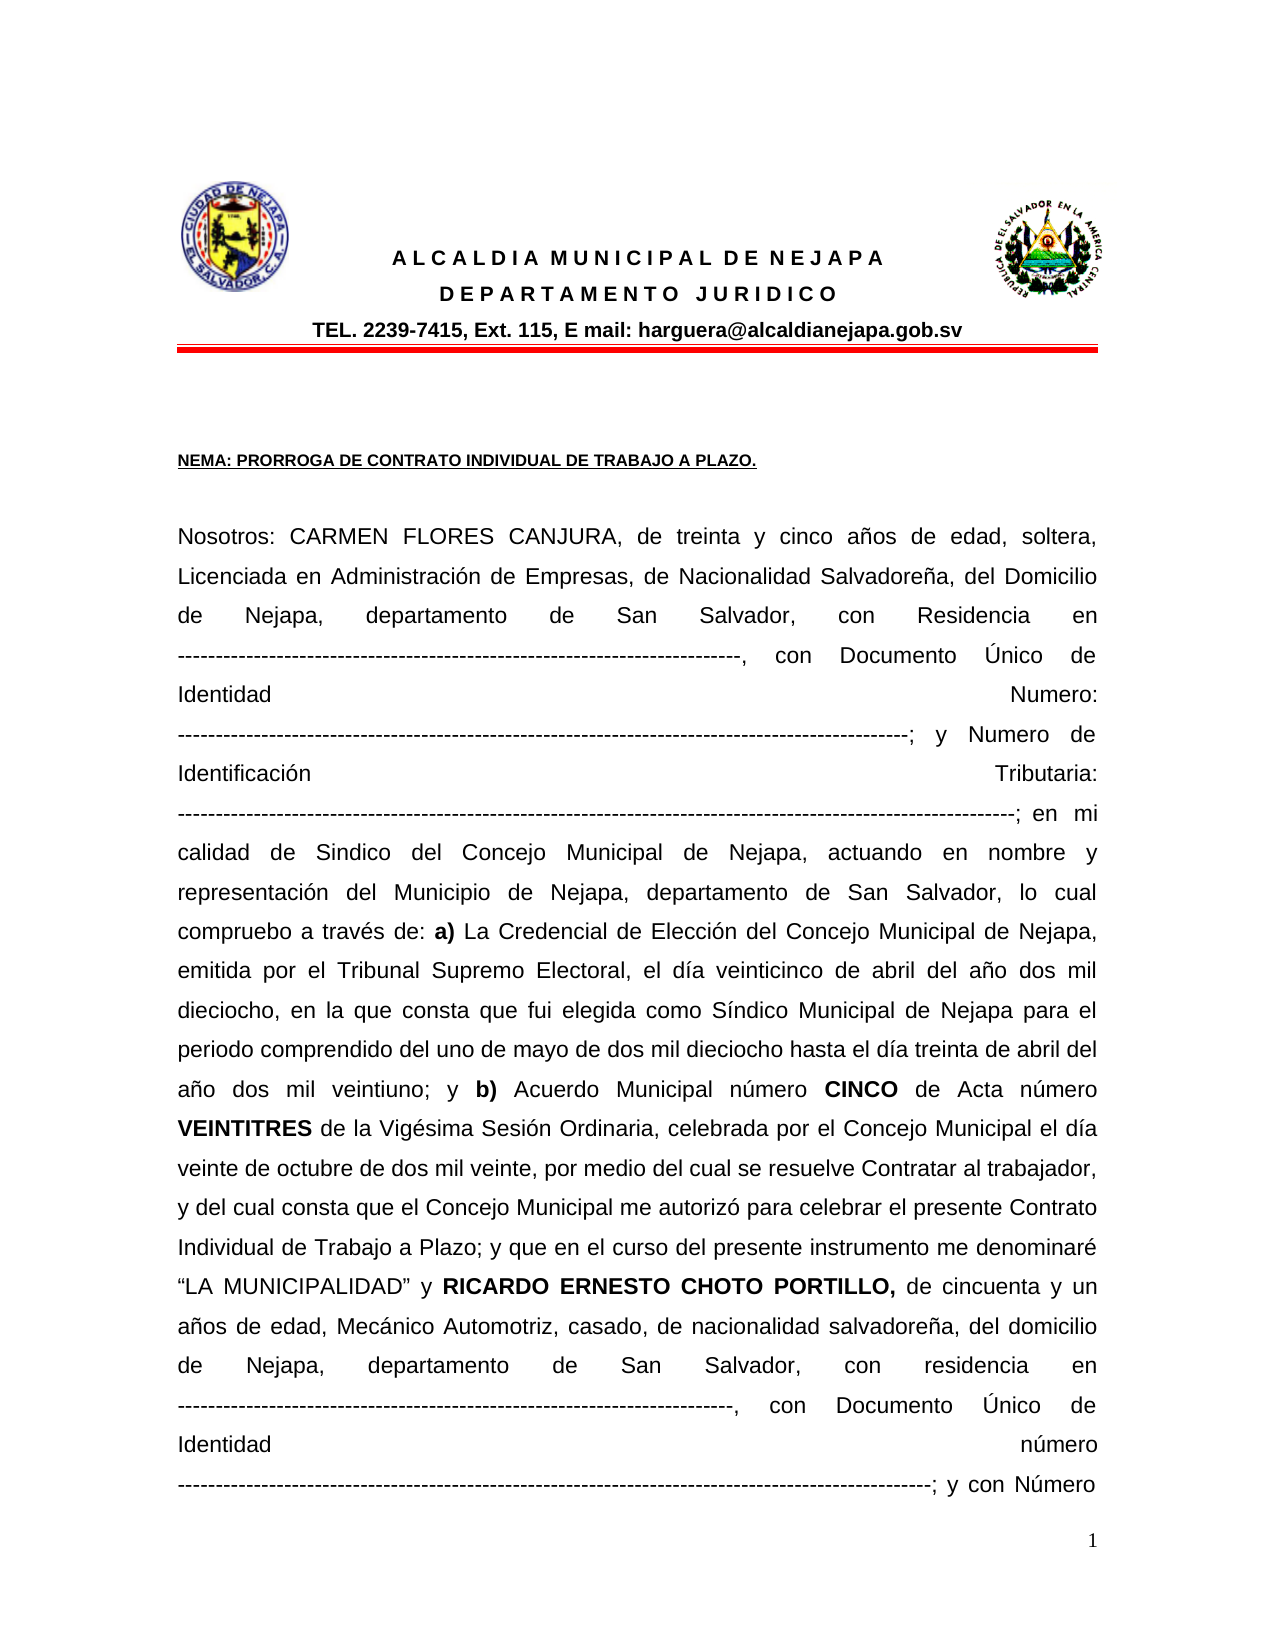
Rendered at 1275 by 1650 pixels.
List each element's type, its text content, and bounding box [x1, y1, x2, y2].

text TEL. 2239-7415, Ext. 115, E mail: harguera@alcaldianejapa.gob.sv [177, 318, 1098, 344]
picture [967, 182, 1117, 314]
text A L C A L D I A M U N I C I P A L D E N E J A P A [289, 246, 1098, 270]
text D E P A R T A M E N T O J U R I D I C O [177, 282, 1098, 306]
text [177, 523, 1098, 1497]
subtitle NEMA: PRORROGA DE CONTRATO INDIVIDUAL DE TRABAJO A PLAZO. [177, 451, 1098, 470]
